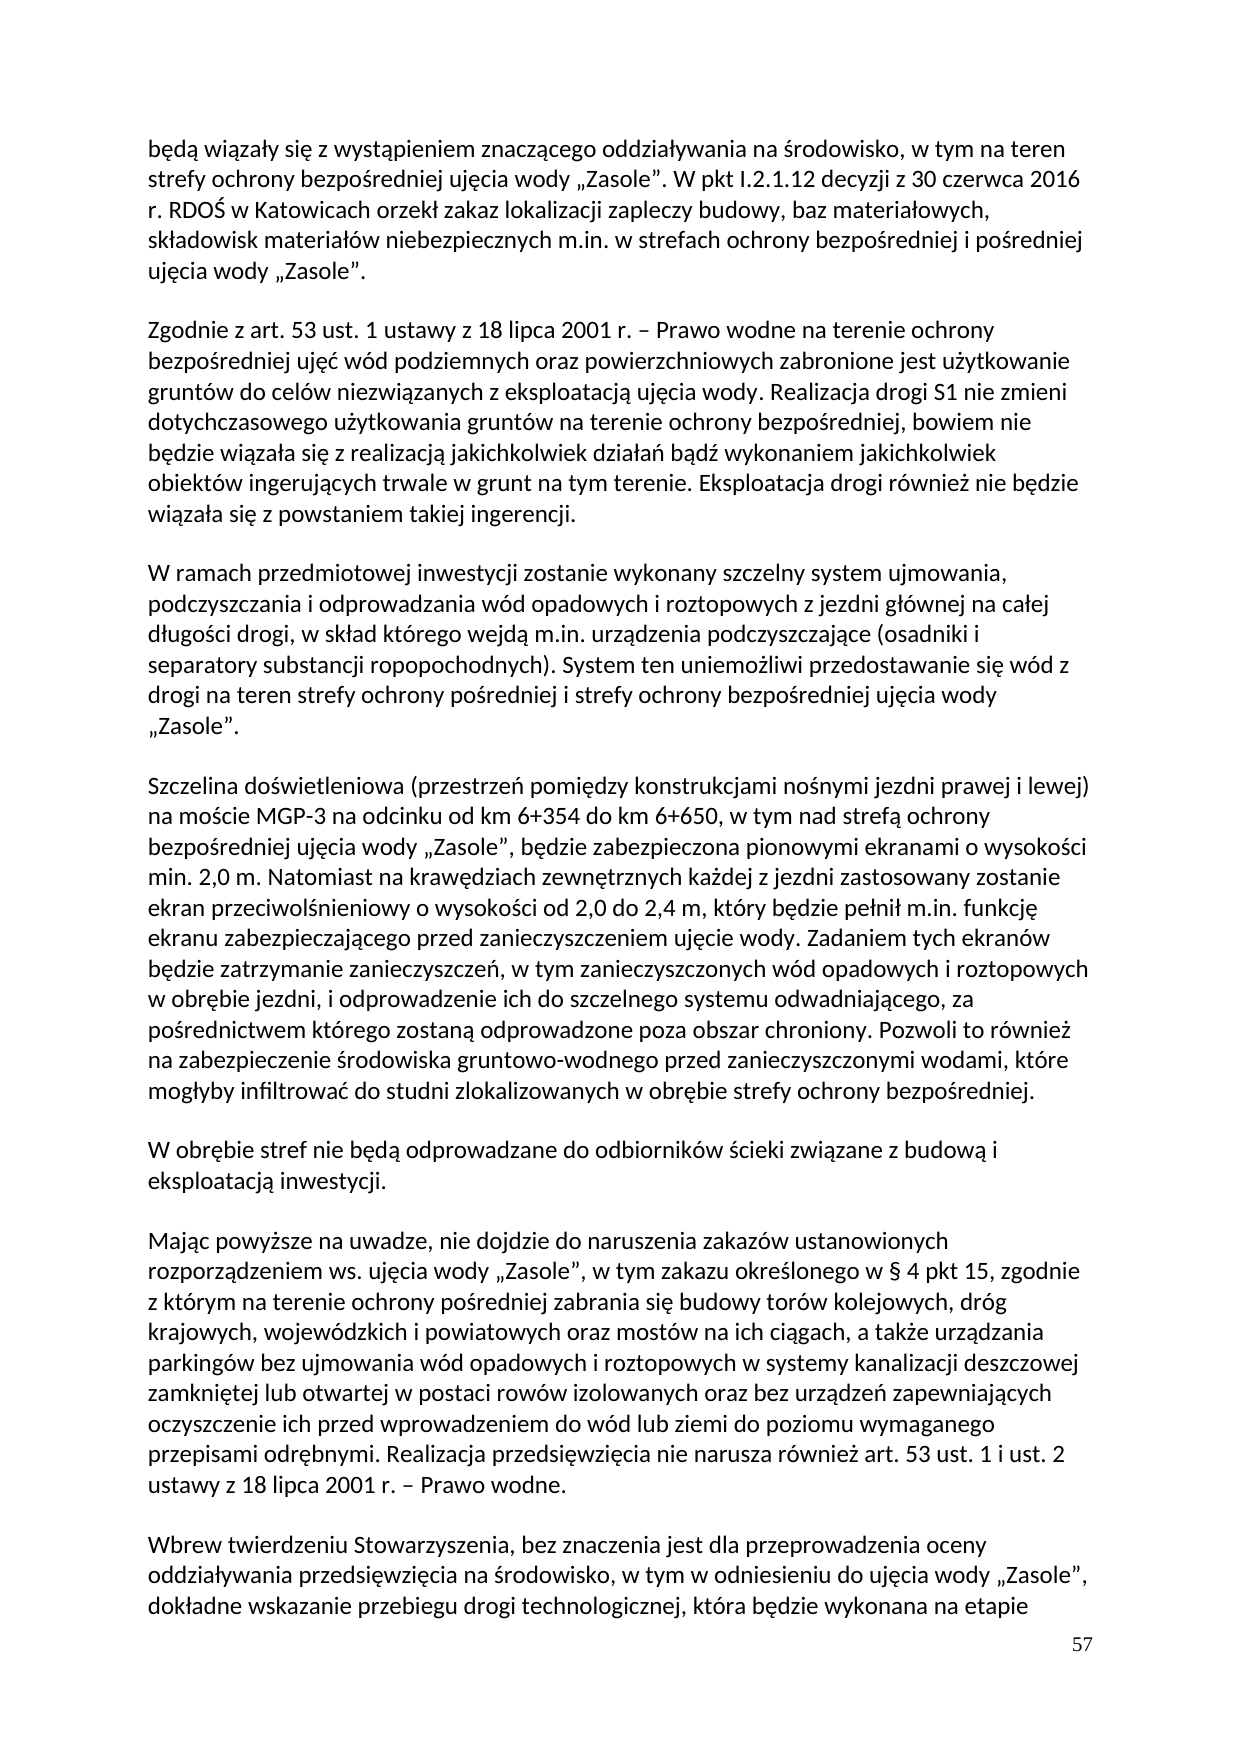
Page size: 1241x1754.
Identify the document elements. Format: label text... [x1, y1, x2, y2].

text Mając powyższe na uwadze, nie dojdzie do naruszenia zakazów ustanowionych rozporządzeniem ws. ujęcia wody „Zasole”, w tym zakazu określonego w § 4 pkt 15, zgodnie z którym na terenie ochrony pośredniej zabrania się budowy torów kolejowych, dróg krajowych, wojewódzkich i powiatowych oraz mostów na ich ciągach, a także urządzania parkingów bez ujmowania wód opadowych i roztopowych w systemy kanalizacji deszczowej zamkniętej lub otwartej w postaci rowów izolowanych oraz bez urządzeń zapewniających oczyszczenie ich przed wprowadzeniem do wód lub ziemi do poziomu wymaganego przepisami odrębnymi. Realizacja przedsięwzięcia nie narusza również art. 53 ust. 1 i ust. 2 ustawy z 18 lipca 2001 r. – Prawo wodne. [148, 1225, 1092, 1499]
text W obrębie stref nie będą odprowadzane do odbiorników ścieki związane z budową i eksploatacją inwestycji. [148, 1135, 1092, 1196]
text W ramach przedmiotowej inwestycji zostanie wykonany szczelny system ujmowania, podczyszczania i odprowadzania wód opadowych i roztopowych z jezdni głównej na całej długości drogi, w skład którego wejdą m.in. urządzenia podczyszczające (osadniki i separatory substancji ropopochodnych). System ten uniemożliwi przedostawanie się wód z drogi na teren strefy ochrony pośredniej i strefy ochrony bezpośredniej ujęcia wody „Zasole”. [148, 557, 1092, 741]
text Szczelina doświetleniowa (przestrzeń pomiędzy konstrukcjami nośnymi jezdni prawej i lewej) na moście MGP-3 na odcinku od km 6+354 do km 6+650, w tym nad strefą ochrony bezpośredniej ujęcia wody „Zasole”, będzie zabezpieczona pionowymi ekranami o wysokości min. 2,0 m. Natomiast na krawędziach zewnętrznych każdej z jezdni zastosowany zostanie ekran przeciwolśnieniowy o wysokości od 2,0 do 2,4 m, który będzie pełnił m.in. funkcję ekranu zabezpieczającego przed zanieczyszczeniem ujęcie wody. Zadaniem tych ekranów będzie zatrzymanie zanieczyszczeń, w tym zanieczyszczonych wód opadowych i roztopowych w obrębie jezdni, i odprowadzenie ich do szczelnego systemu odwadniającego, za pośrednictwem którego zostaną odprowadzone poza obszar chroniony. Pozwoli to również na zabezpieczenie środowiska gruntowo-wodnego przed zanieczyszczonymi wodami, które mogłyby infiltrować do studni zlokalizowanych w obrębie strefy ochrony bezpośredniej. [148, 770, 1092, 1106]
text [148, 133, 1092, 286]
text Zgodnie z art. 53 ust. 1 ustawy z 18 lipca 2001 r. – Prawo wodne na terenie ochrony bezpośredniej ujęć wód podziemnych oraz powierzchniowych zabronione jest użytkowanie gruntów do celów niezwiązanych z eksploatacją ujęcia wody. Realizacja drogi S1 nie zmieni dotychczasowego użytkowania gruntów na terenie ochrony bezpośredniej, bowiem nie będzie wiązała się z realizacją jakichkolwiek działań bądź wykonaniem jakichkolwiek obiektów ingerujących trwale w grunt na tym terenie. Eksploatacja drogi również nie będzie wiązała się z powstaniem takiej ingerencji. [148, 315, 1092, 528]
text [148, 1529, 1092, 1620]
